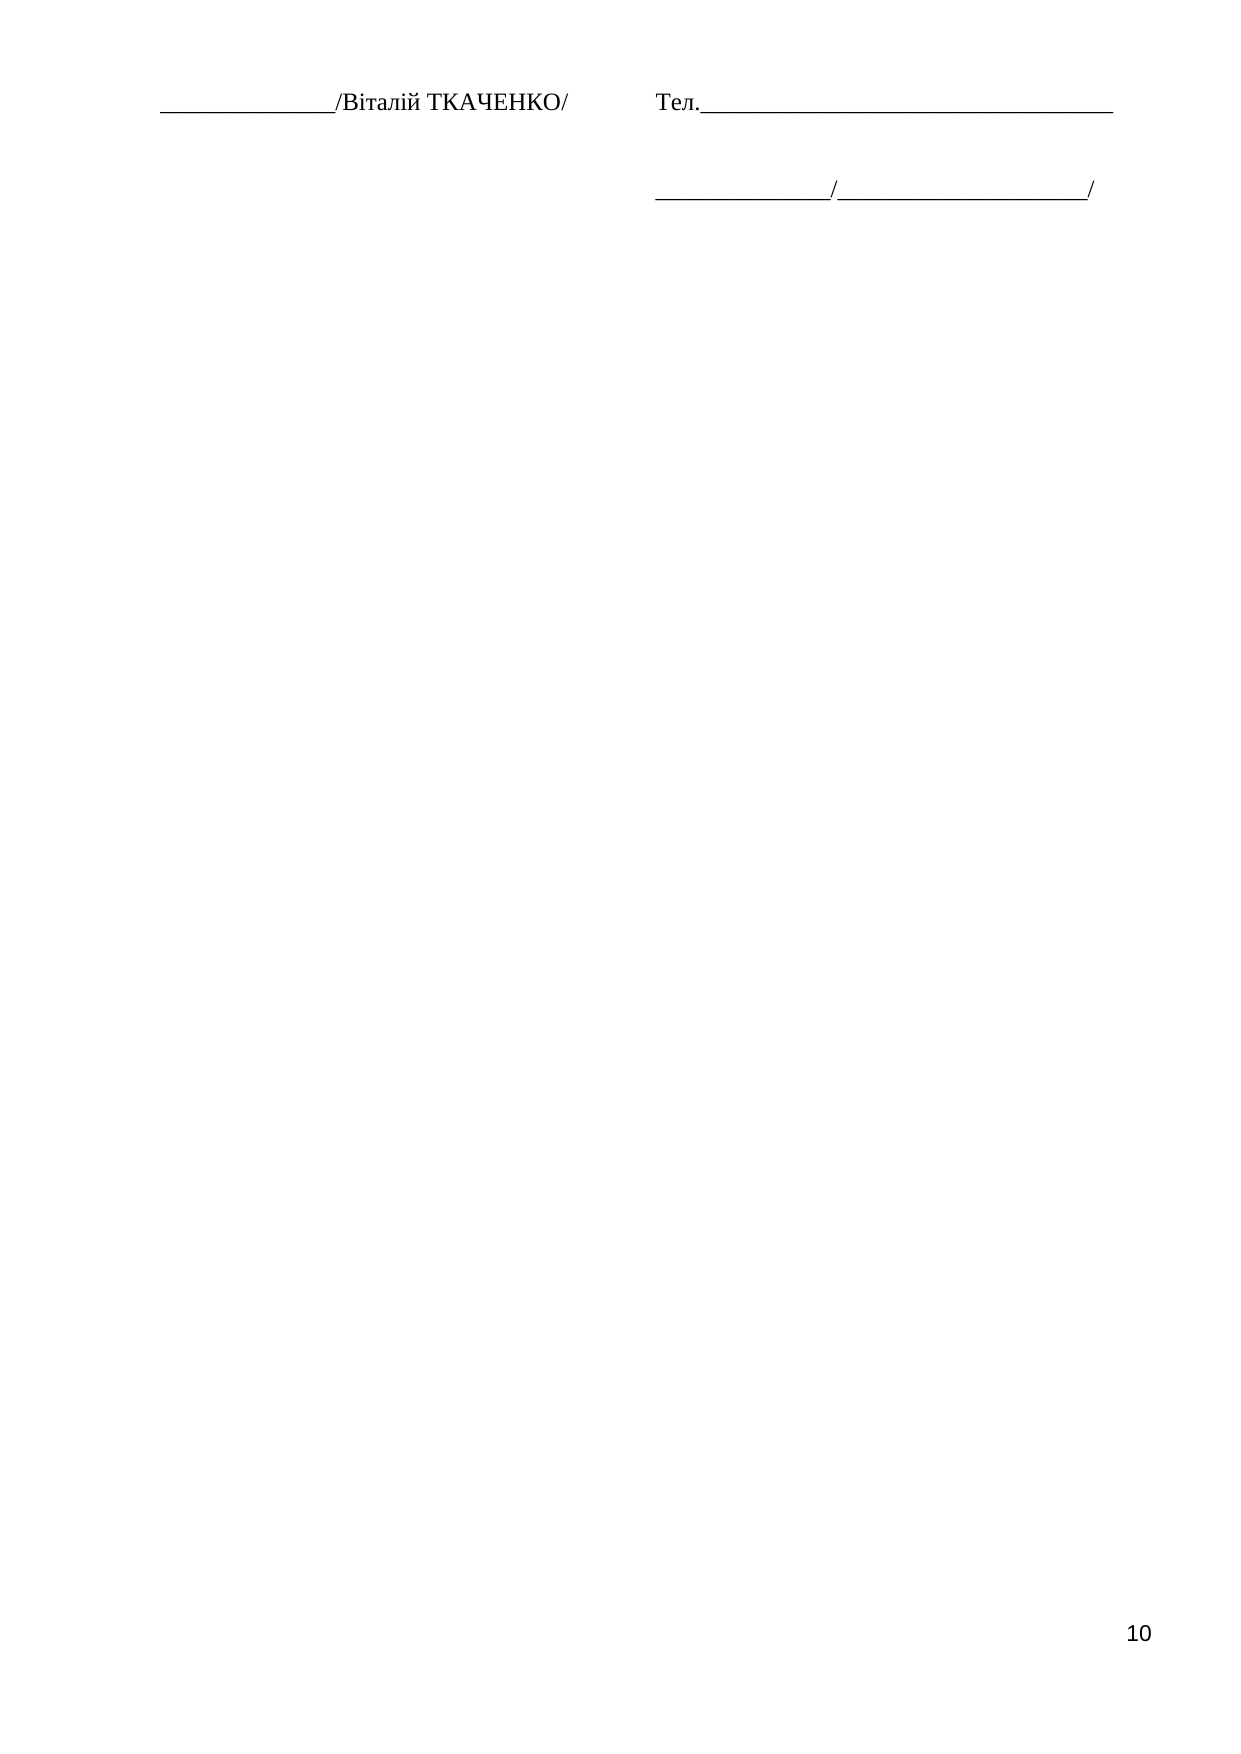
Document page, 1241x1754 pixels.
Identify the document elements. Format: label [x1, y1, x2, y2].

table_cell [151, 77, 644, 213]
table_cell [646, 77, 1149, 213]
